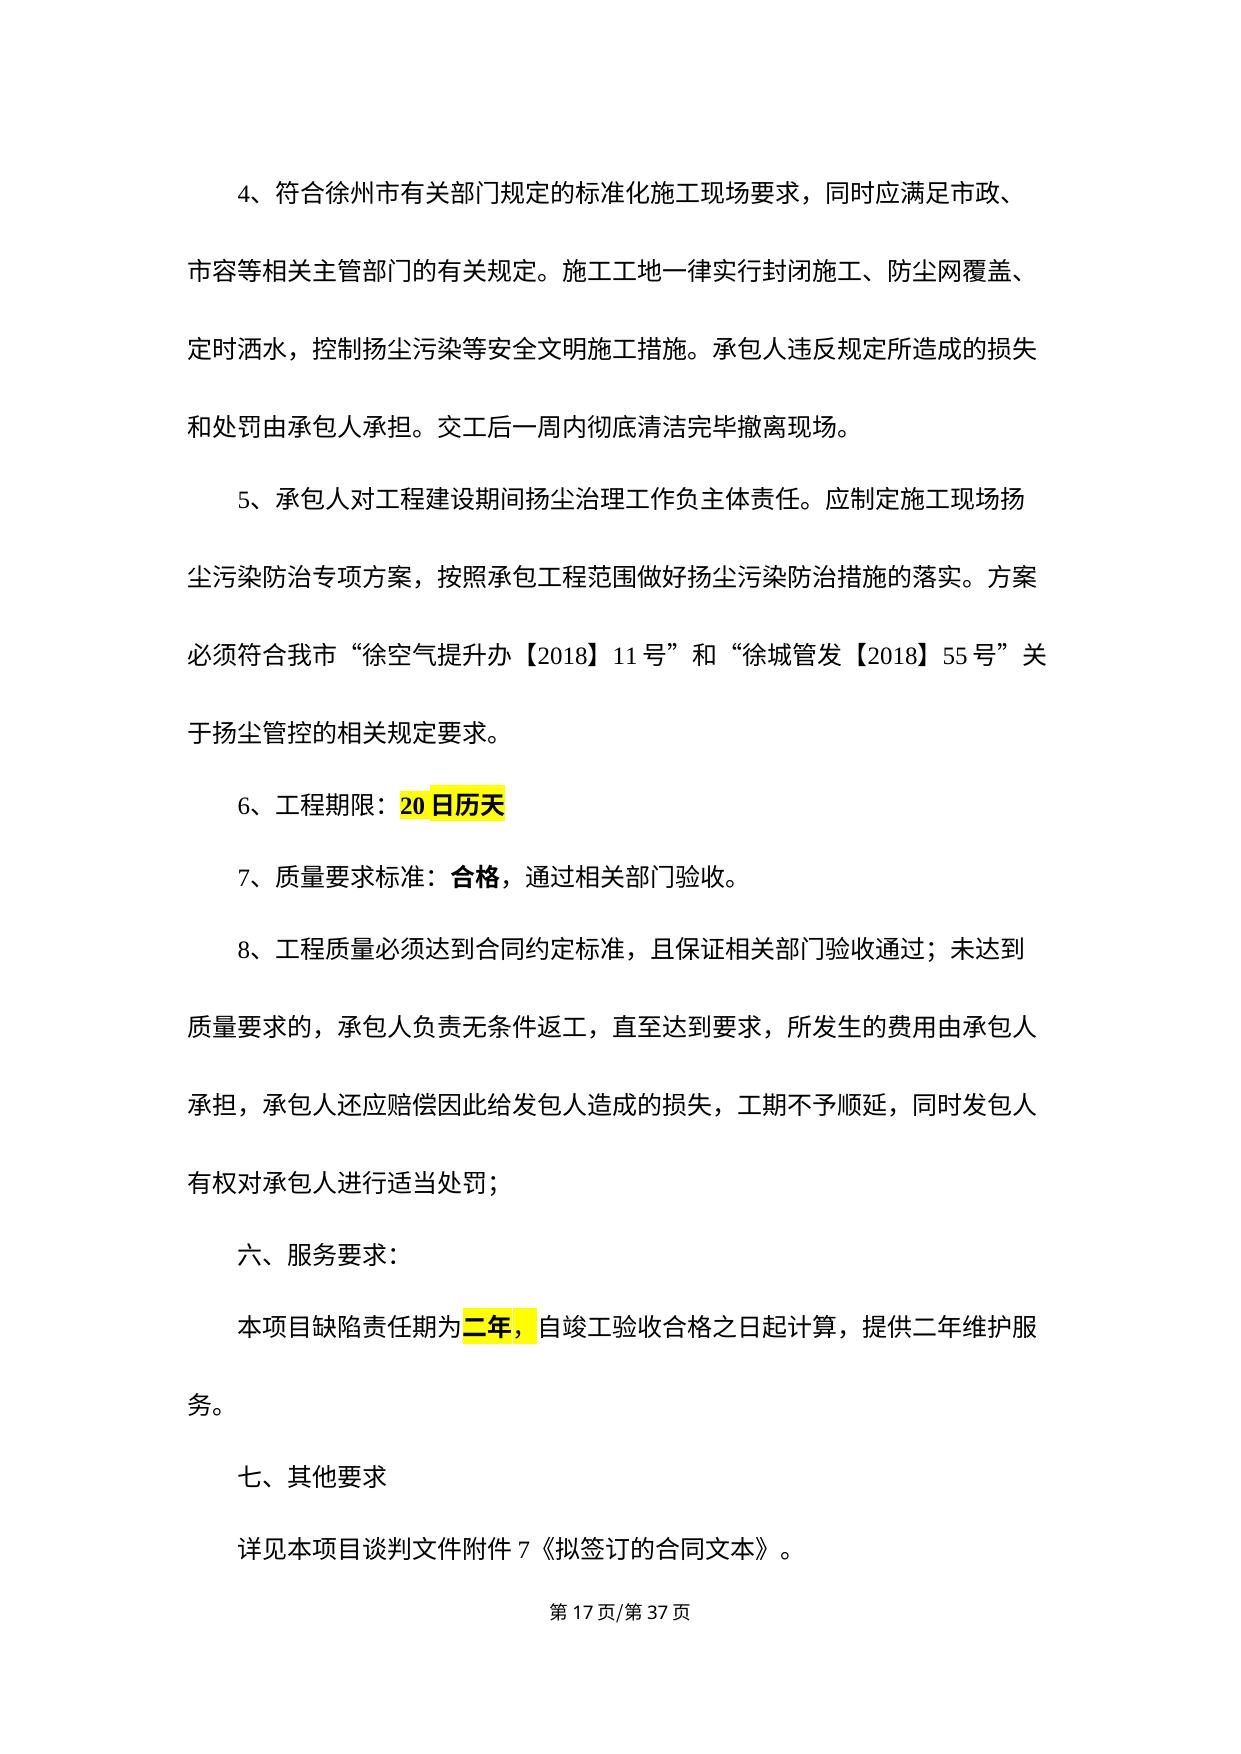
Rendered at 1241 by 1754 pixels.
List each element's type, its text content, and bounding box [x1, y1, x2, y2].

text 六、服务要求： [187, 1221, 1049, 1286]
text 4、符合徐州市有关部门规定的标准化施工现场要求，同时应满足市政、市容等相关主管部门的有关规定。施工工地一律实行封闭施工、防尘网覆盖、定时洒水，控制扬尘污染等安全文明施工措施。承包人违反规定所造成的损失和处罚由承包人承担。交工后一周内彻底清洁完毕撤离现场。 [187, 159, 1049, 458]
text 6、工程期限：20日历天 [187, 771, 1049, 836]
text 7、质量要求标准：合格，通过相关部门验收。 [187, 843, 1049, 908]
text 8、工程质量必须达到合同约定标准，且保证相关部门验收通过；未达到质量要求的，承包人负责无条件返工，直至达到要求，所发生的费用由承包人承担，承包人还应赔偿因此给发包人造成的损失，工期不予顺延，同时发包人有权对承包人进行适当处罚； [187, 915, 1049, 1214]
text 详见本项目谈判文件附件7《拟签订的合同文本》。 [187, 1516, 1049, 1581]
text 七、其他要求 [187, 1443, 1049, 1508]
text 5、承包人对工程建设期间扬尘治理工作负主体责任。应制定施工现场扬尘污染防治专项方案，按照承包工程范围做好扬尘污染防治措施的落实。方案必须符合我市“徐空气提升办【2018】11号”和“徐城管发【2018】55号”关于扬尘管控的相关规定要求。 [187, 465, 1049, 764]
text 本项目缺陷责任期为二年，自竣工验收合格之日起计算，提供二年维护服务。 [187, 1293, 1049, 1436]
